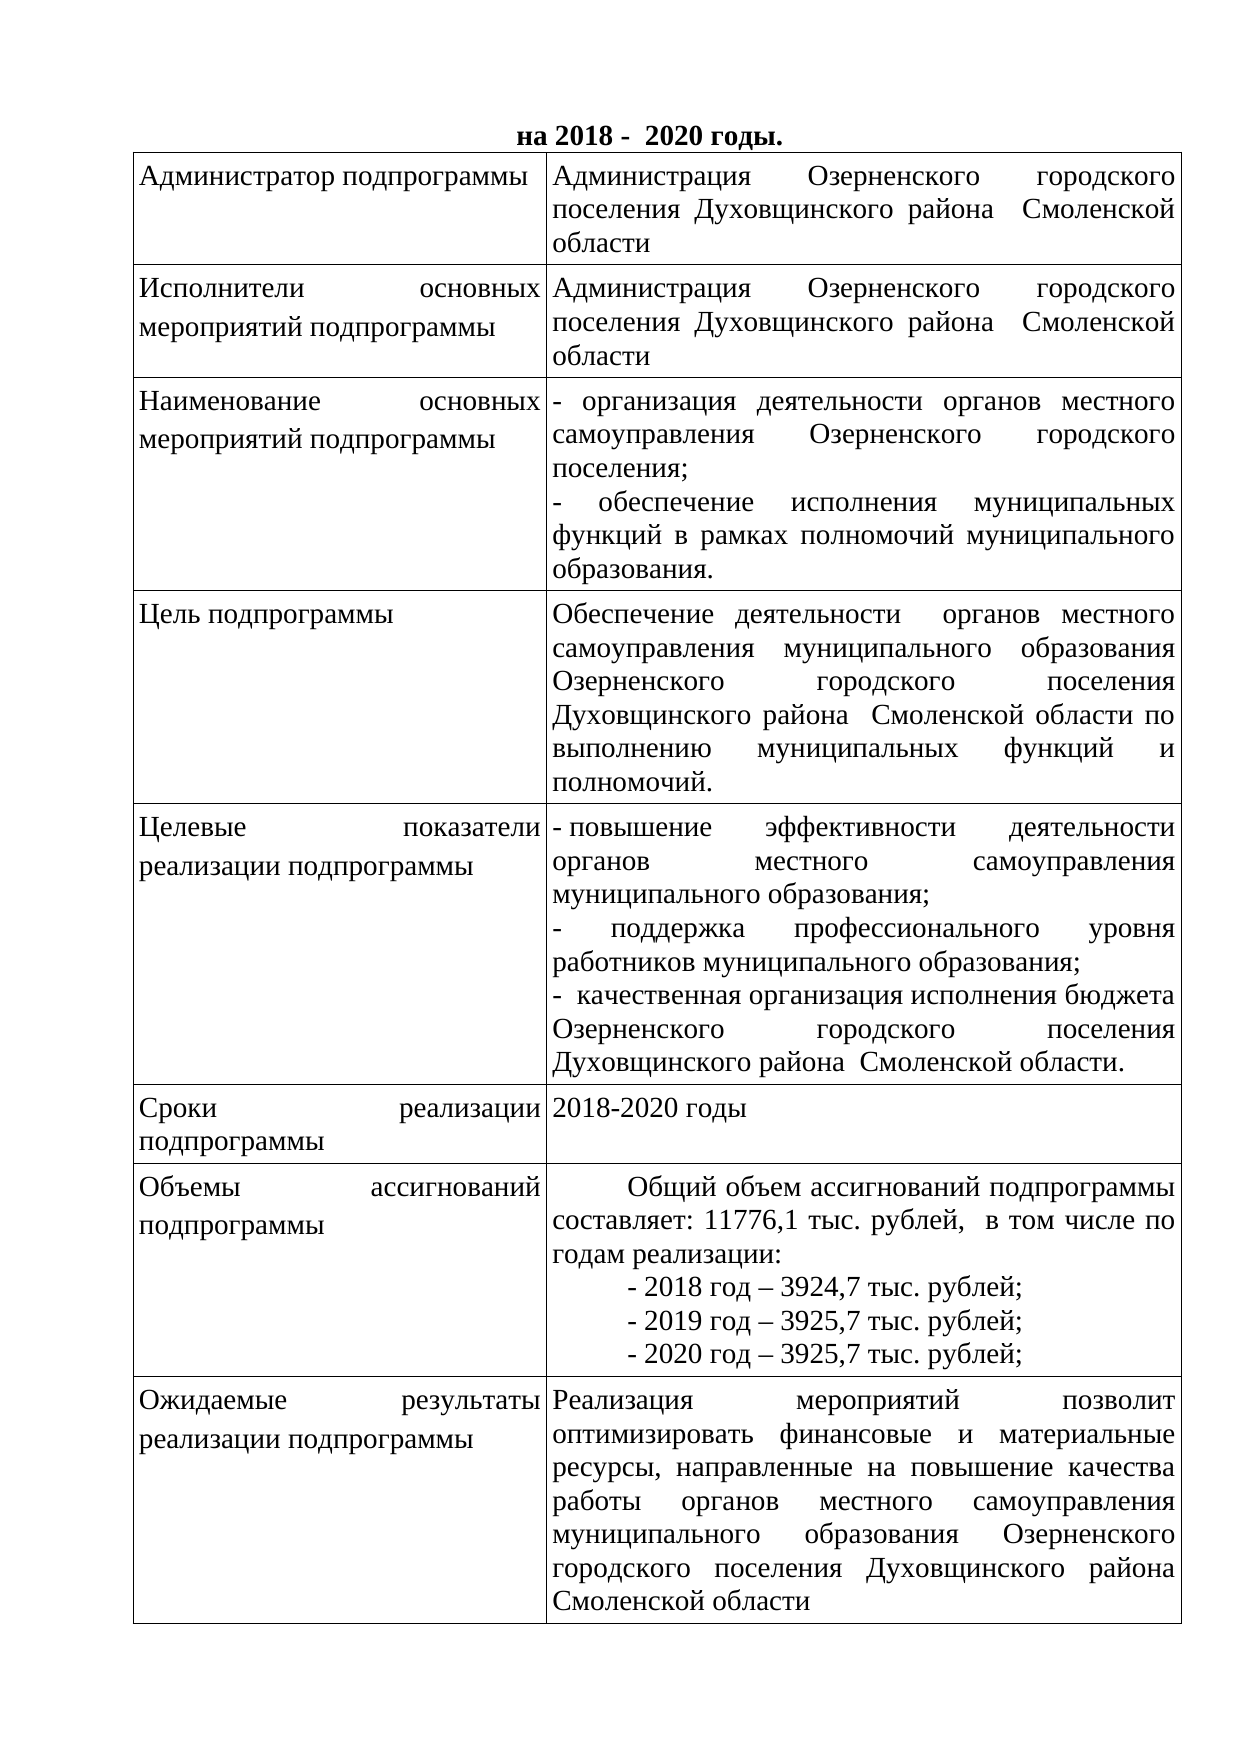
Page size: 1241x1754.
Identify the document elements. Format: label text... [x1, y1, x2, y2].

table_cell Ожидаемые результаты реализации подпрограммы [134, 1377, 546, 1623]
table_header Администратор подпрограммы [134, 153, 546, 264]
table_cell Исполнители основных мероприятий подпрограммы [134, 265, 546, 377]
table_cell Общий объем ассигнований подпрограммы составляет: 11776,1 тыс. рублей, в том числе по годам реализации: - 2018 год – 3924,7 тыс. рублей; - 2019 год – 3925,7 тыс. рублей; - 2020 год – 3925,7 тыс. рублей; [547, 1164, 1181, 1376]
table_cell Администрация Озерненского городского поселения Духовщинского района Смоленской области [547, 265, 1181, 377]
table_cell Целевые показатели реализации подпрограммы [134, 804, 546, 1084]
table_cell Реализация мероприятий позволит оптимизировать финансовые и материальные ресурсы, направленные на повышение качества работы органов местного самоуправления муниципального образования Озерненского городского поселения Духовщинского района Смоленской области [547, 1377, 1181, 1623]
table_cell - организация деятельности органов местного самоуправления Озерненского городского поселения; - обеспечение исполнения муниципальных функций в рамках полномочий муниципального образования. [547, 378, 1181, 590]
table_cell - повышение эффективности деятельности органов местного самоуправления муниципального образования; - поддержка профессионального уровня работников муниципального образования; - качественная организация исполнения бюджета Озерненского городского поселения Духовщинского района Смоленской области. [547, 804, 1181, 1084]
table_cell Объемы ассигнований подпрограммы [134, 1164, 546, 1376]
table_cell 2018-2020 годы [547, 1085, 1181, 1163]
table_header Администрация Озерненского городского поселения Духовщинского района Смоленской области [547, 153, 1181, 264]
table_cell Сроки реализации подпрограммы [134, 1085, 546, 1163]
table_cell Цель подпрограммы [134, 591, 546, 803]
table_cell Наименование основных мероприятий подпрограммы [134, 378, 546, 590]
text на 2018 - 2020 годы. [118, 118, 1181, 152]
table_cell Обеспечение деятельности органов местного самоуправления муниципального образования Озерненского городского поселения Духовщинского района Смоленской области по выполнению муниципальных функций и полномочий. [547, 591, 1181, 803]
